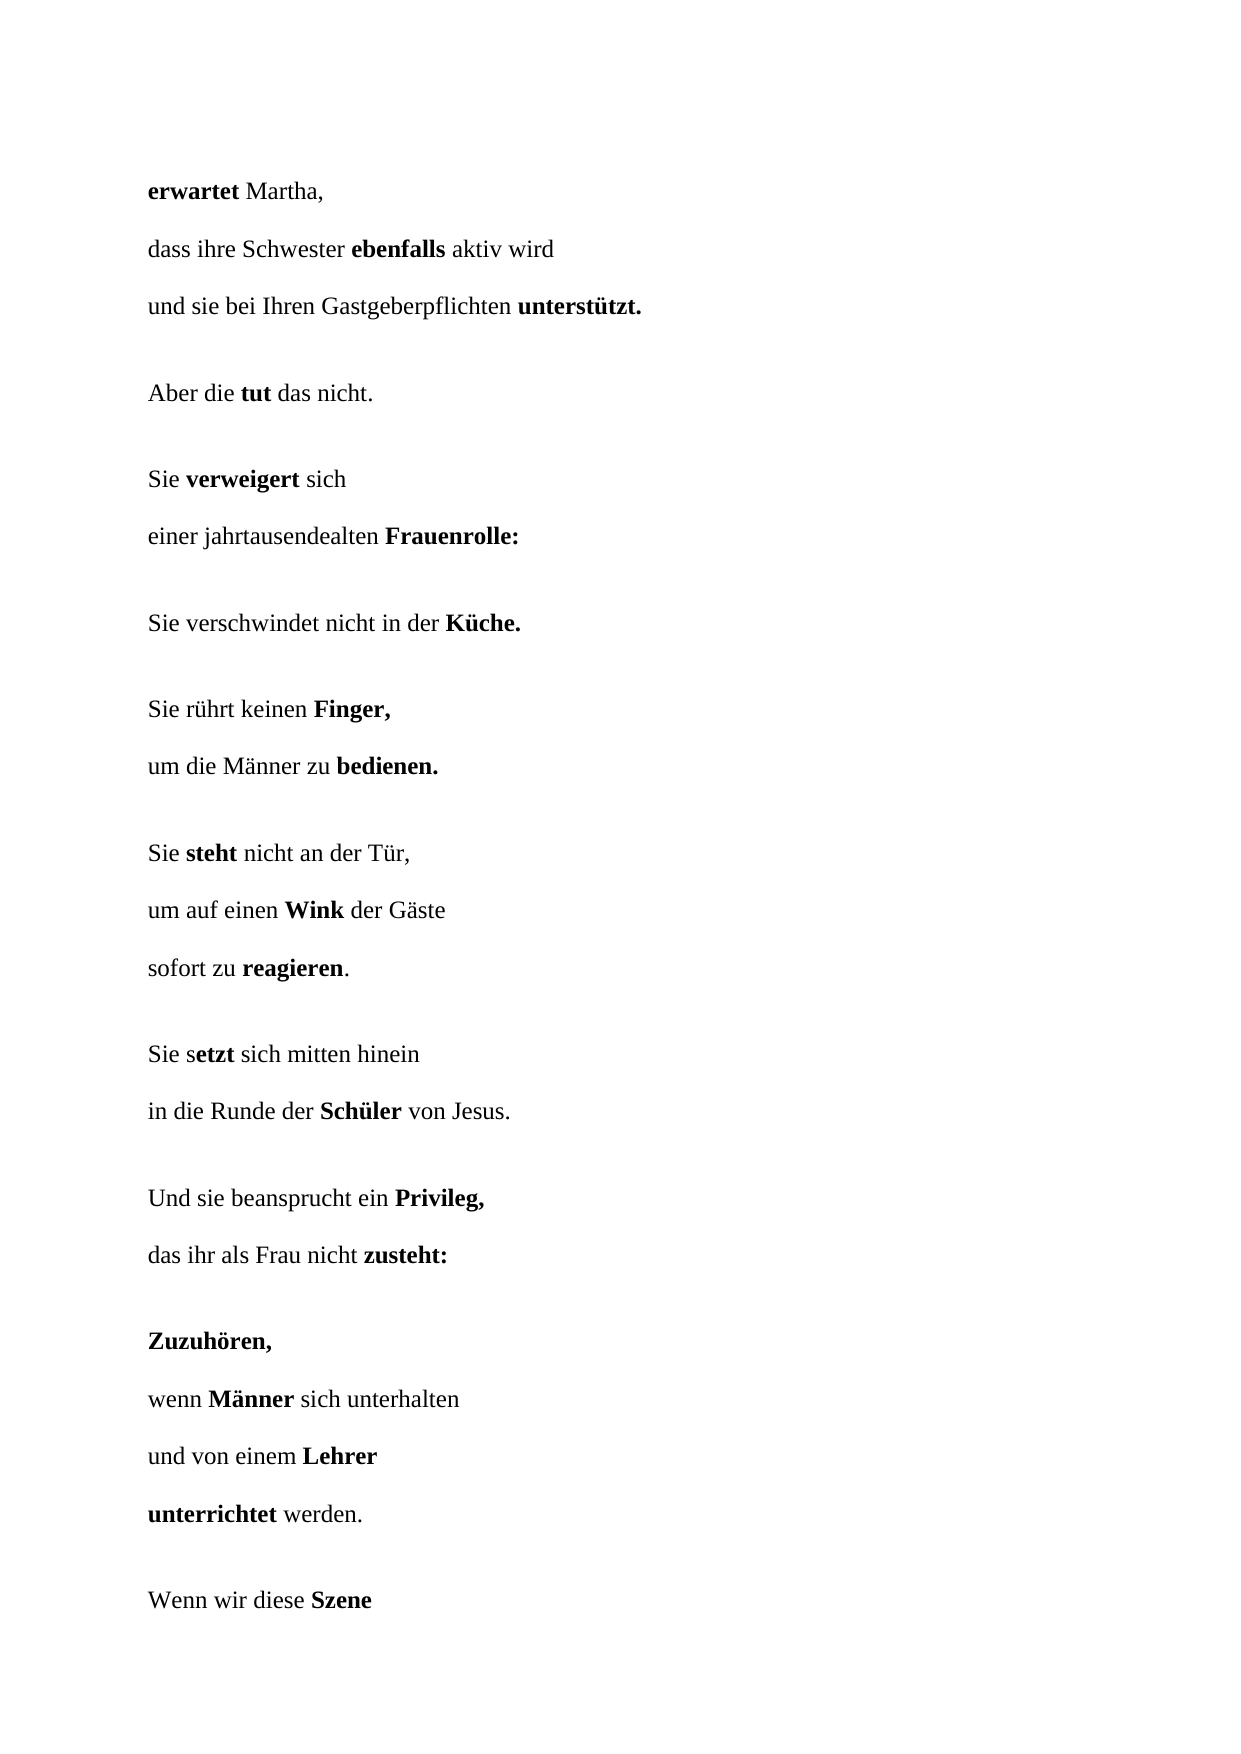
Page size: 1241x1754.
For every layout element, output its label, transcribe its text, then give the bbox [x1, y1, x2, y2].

text Sie verschwindet nicht in der Küche. [148, 608, 1093, 636]
text erwartet Martha, [148, 176, 1093, 205]
text Zuzuhören, [148, 1326, 1093, 1355]
text und sie bei Ihren Gastgeberpflichten unterstützt. [148, 291, 1093, 320]
text Sie rührt keinen Finger, [148, 694, 1093, 723]
text um die Männer zu bedienen. [148, 751, 1093, 780]
text und von einem Lehrer [148, 1441, 1093, 1470]
text um auf einen Wink der Gäste [148, 895, 1093, 924]
text Wenn wir diese Szene [148, 1585, 1093, 1614]
text unterrichtet werden. [148, 1499, 1093, 1528]
text Sie steht nicht an der Tür, [148, 838, 1093, 866]
text einer jahrtausendealten Frauenrolle: [148, 521, 1093, 550]
text Aber die tut das nicht. [148, 378, 1093, 406]
text sofort zu reagieren. [148, 953, 1093, 981]
text wenn Männer sich unterhalten [148, 1384, 1093, 1413]
text in die Runde der Schüler von Jesus. [148, 1096, 1093, 1125]
text Und sie beansprucht ein Privileg, [148, 1183, 1093, 1211]
text Sie setzt sich mitten hinein [148, 1039, 1093, 1068]
text das ihr als Frau nicht zusteht: [148, 1240, 1093, 1269]
text dass ihre Schwester ebenfalls aktiv wird [148, 234, 1093, 263]
text Sie verweigert sich [148, 464, 1093, 493]
